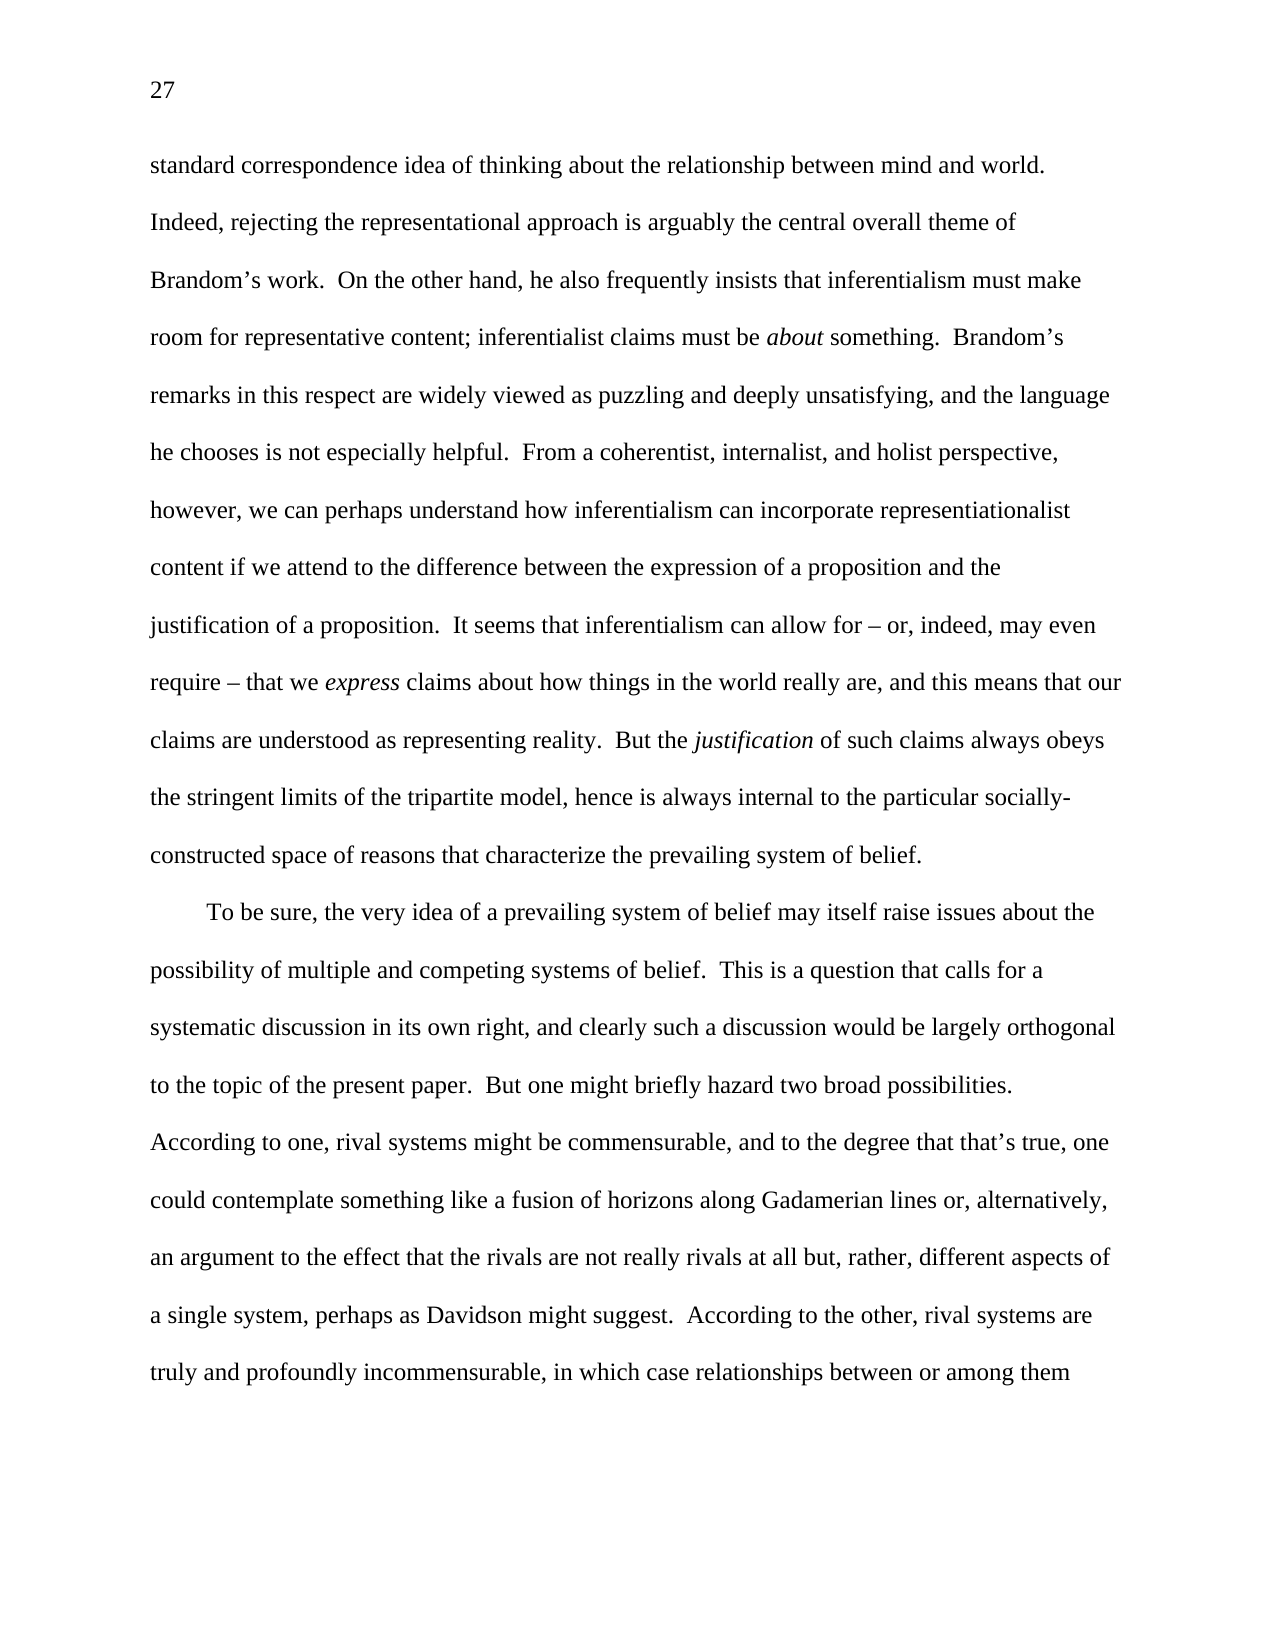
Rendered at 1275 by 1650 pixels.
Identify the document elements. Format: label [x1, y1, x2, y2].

text [150, 897, 1125, 1386]
text [150, 150, 1125, 869]
